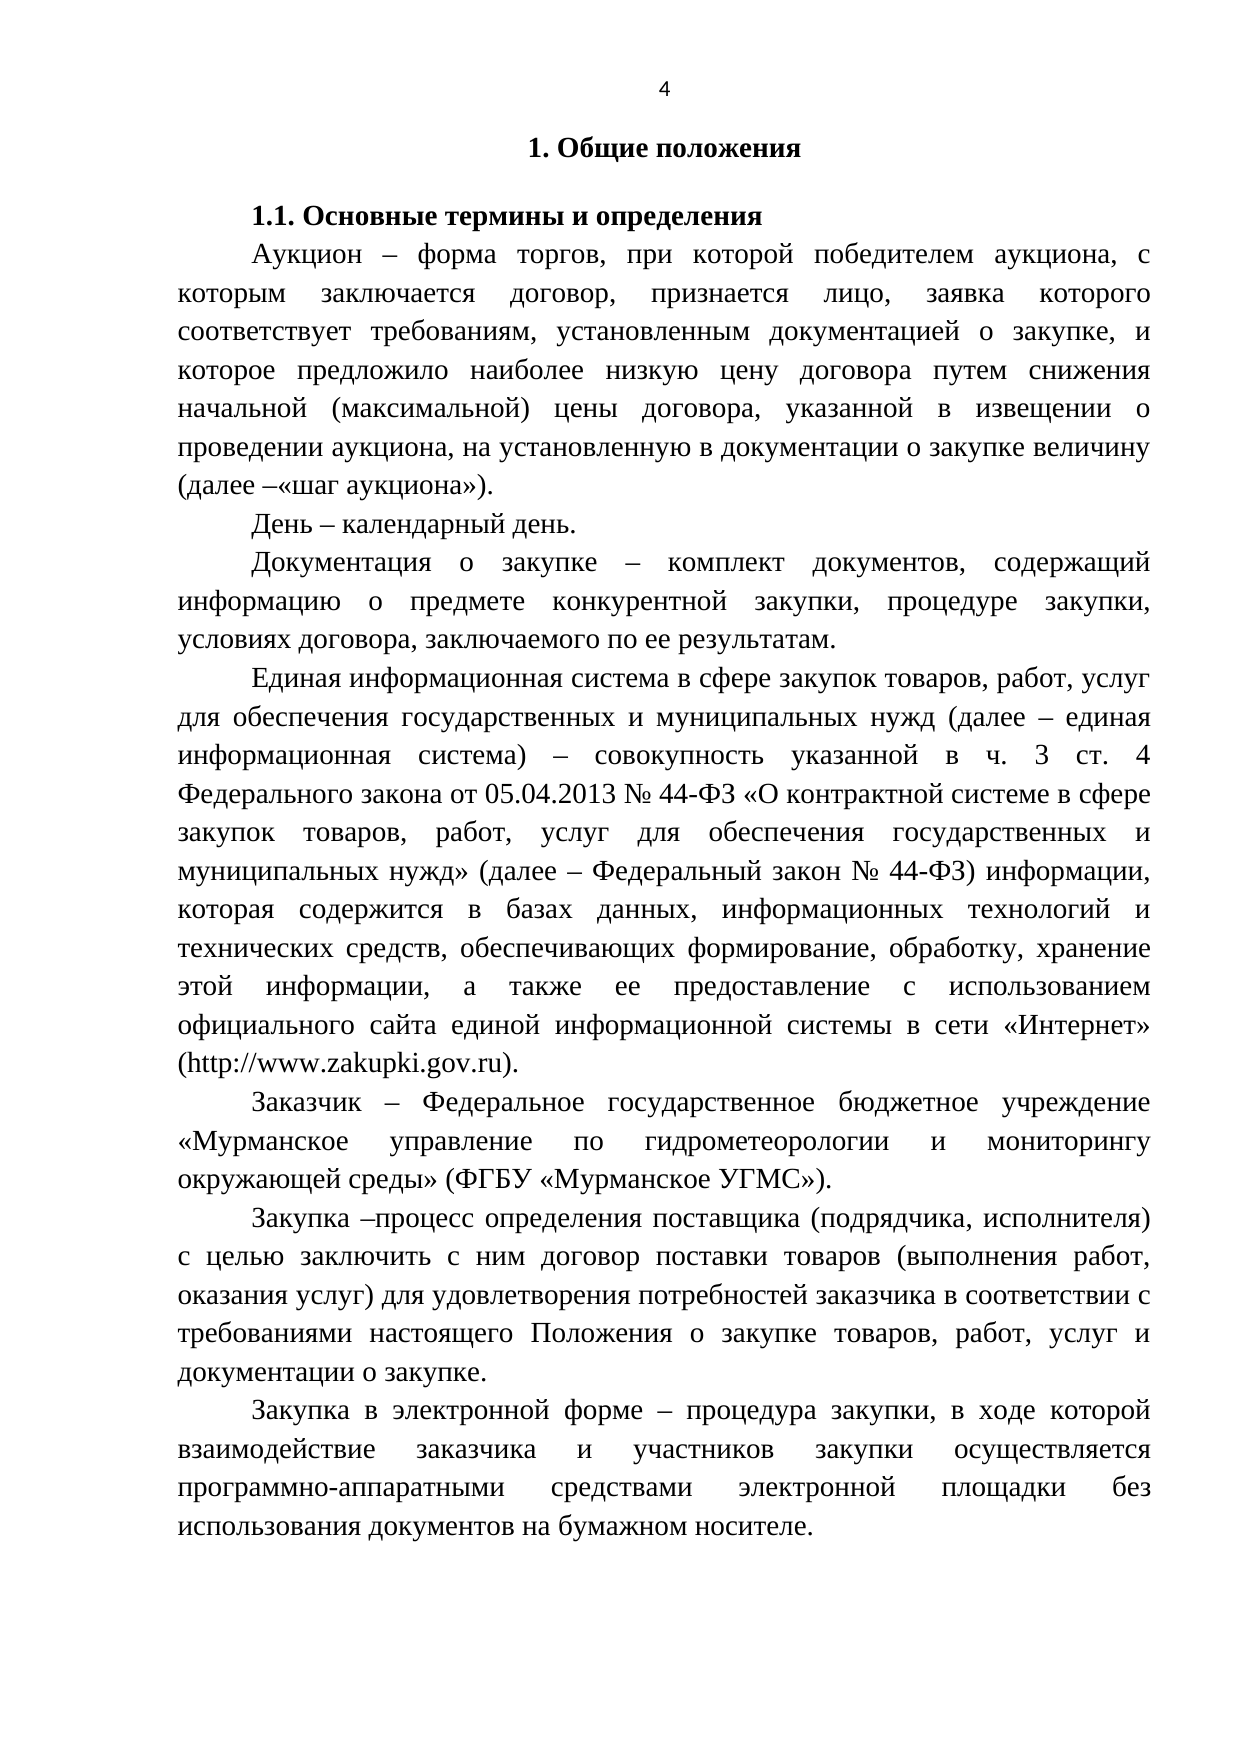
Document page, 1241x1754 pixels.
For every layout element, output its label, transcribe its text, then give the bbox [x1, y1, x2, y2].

text Аукцион – форма торгов, при которой победителем аукциона, с которым заключается договор, признается лицо, заявка которого соответствует требованиям, установленным документацией о закупке, и которое предложило наиболее низкую цену договора путем снижения начальной (максимальной) цены договора, указанной в извещении о проведении аукциона, на установленную в документации о закупке величину (далее –«шаг аукциона»). [177, 236, 1152, 501]
text Заказчик – Федеральное государственное бюджетное учреждение «Мурманское управление по гидрометеорологии и мониторингу окружающей среды» (ФГБУ «Мурманское УГМС»). [177, 1084, 1152, 1195]
text 1.1. Основные термины и определения [177, 198, 1152, 231]
text День – календарный день. [177, 506, 1152, 539]
text Документация о закупке – комплект документов, содержащий информацию о предмете конкурентной закупки, процедуре закупки, условиях договора, заключаемого по ее результатам. [177, 544, 1152, 655]
text Закупка –процесс определения поставщика (подрядчика, исполнителя) с целью заключить с ним договор поставки товаров (выполнения работ, оказания услуг) для удовлетворения потребностей заказчика в соответствии с требованиями настоящего Положения о закупке товаров, работ, услуг и документации о закупке. [177, 1200, 1152, 1387]
text Закупка в электронной форме – процедура закупки, в ходе которой взаимодействие заказчика и участников закупки осуществляется программно-аппаратными средствами электронной площадки без использования документов на бумажном носителе. [177, 1392, 1152, 1542]
text 1. Общие положения [177, 130, 1152, 163]
text Единая информационная система в сфере закупок товаров, работ, услуг для обеспечения государственных и муниципальных нужд (далее – единая информационная система) – совокупность указанной в ч. 3 ст. 4 Федерального закона от 05.04.2013 № 44-ФЗ «О контрактной системе в сфере закупок товаров, работ, услуг для обеспечения государственных и муниципальных нужд» (далее – Федеральный закон № 44-ФЗ) информации, которая содержится в базах данных, информационных технологий и технических средств, обеспечивающих формирование, обработку, хранение этой информации, а также ее предоставление с использованием официального сайта единой информационной системы в сети «Интернет» (http://www.zakupki.gov.ru). [177, 660, 1152, 1079]
